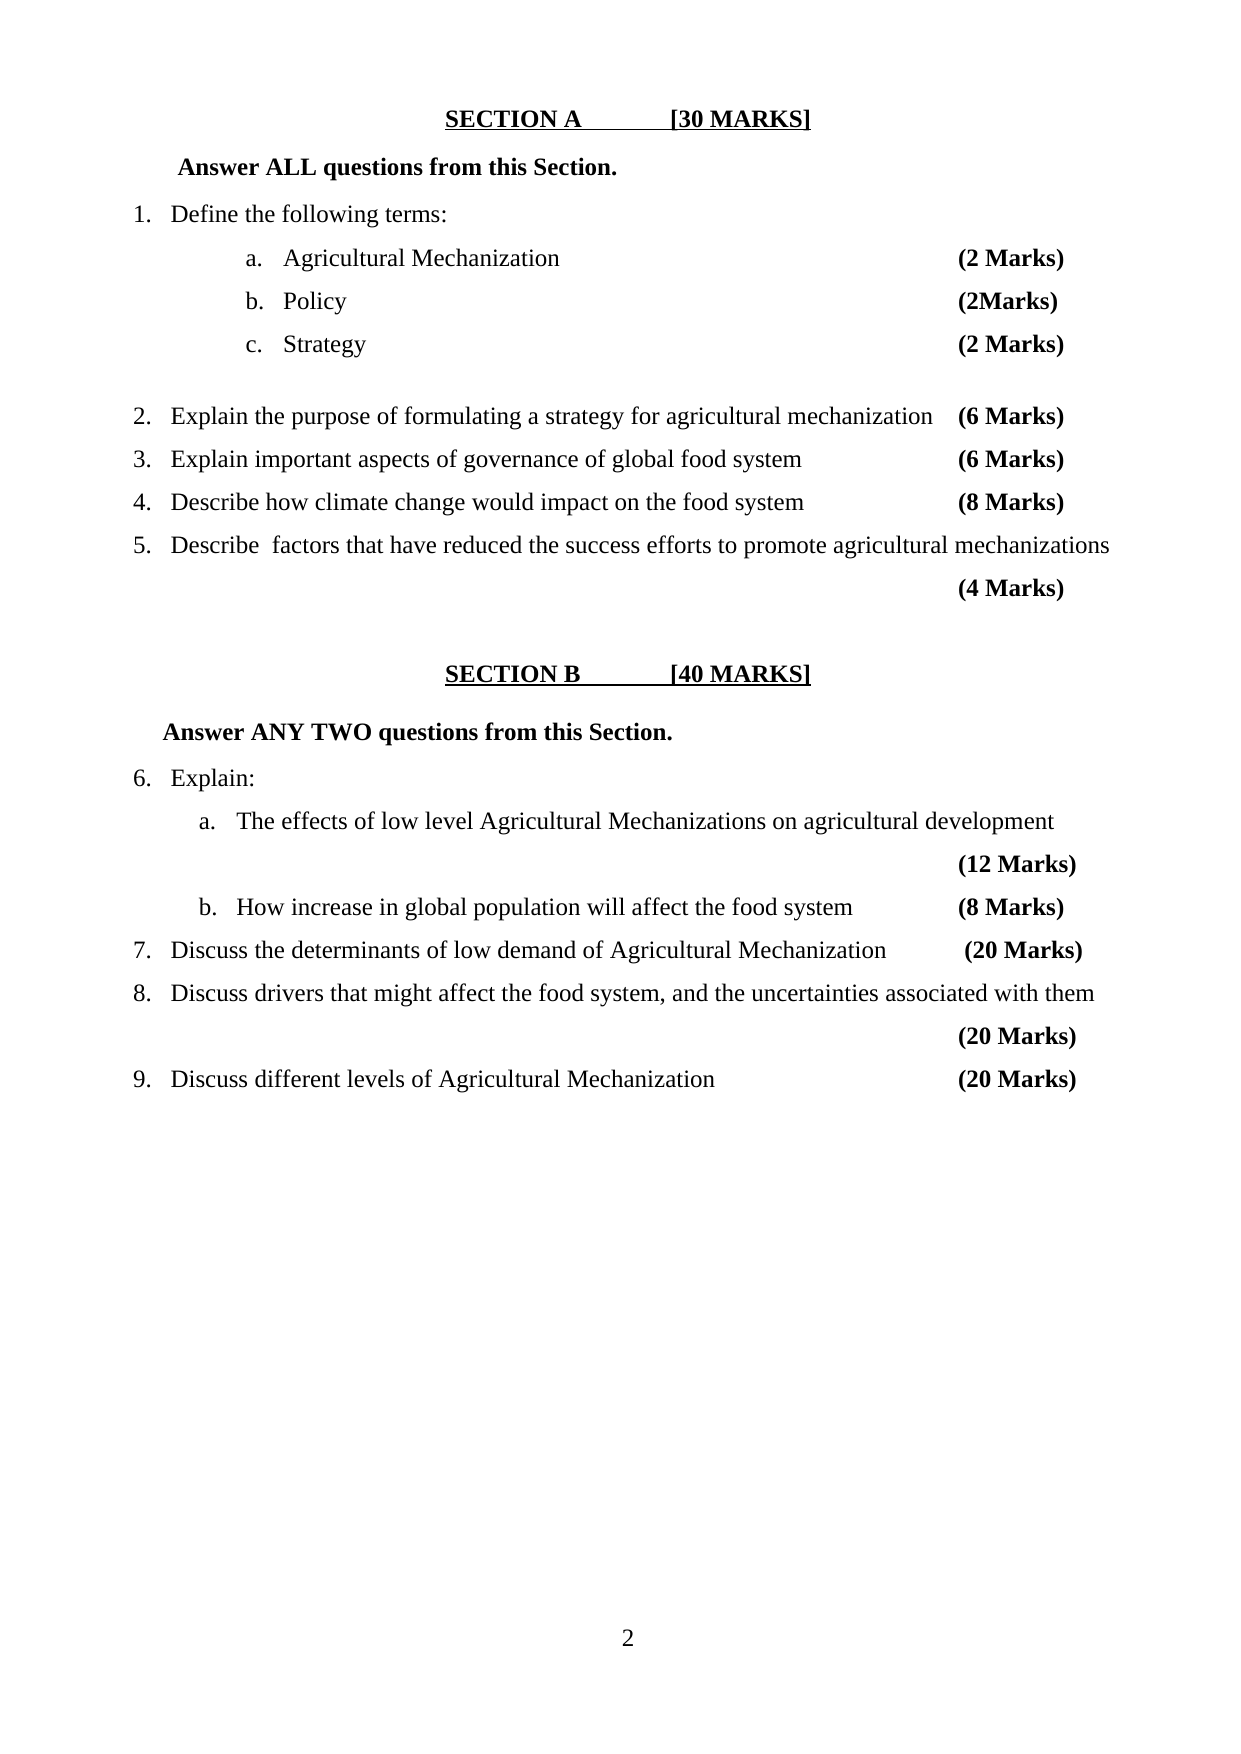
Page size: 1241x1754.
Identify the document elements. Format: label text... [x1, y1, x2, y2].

text Answer ANY TWO questions from this Section. [133, 717, 1123, 746]
text Answer ALL questions from this Section. [133, 152, 1123, 180]
text (12 Marks) [883, 849, 1123, 878]
list Explain the purpose of formulating a strategy for agricultural mechanization (6 Marks) [133, 401, 1123, 429]
list Explain: [133, 763, 1123, 791]
list Describe how climate change would impact on the food system (8 Marks) [133, 487, 1123, 516]
list Discuss different levels of Agricultural Mechanization (20 Marks) [133, 1064, 1123, 1093]
text SECTION B [40 MARKS] [133, 659, 1123, 688]
list Define the following terms: [133, 199, 1123, 228]
list Agricultural Mechanization (2 Marks) [245, 243, 1123, 271]
list Discuss the determinants of low demand of Agricultural Mechanization (20 Marks) [133, 935, 1123, 964]
list Describe factors that have reduced the success efforts to promote agricultural mechanizations (4 Marks) [133, 530, 1123, 645]
text SECTION A [30 MARKS] [133, 104, 1123, 132]
list Policy (2Marks) [245, 286, 1123, 314]
list Explain important aspects of governance of global food system (6 Marks) [133, 444, 1123, 473]
list How increase in global population will affect the food system (8 Marks) [198, 892, 1123, 921]
list Strategy (2 Marks) [245, 329, 1123, 358]
list Discuss drivers that might affect the food system, and the uncertainties associated with them (20 Marks) [133, 978, 1123, 1050]
list The effects of low level Agricultural Mechanizations on agricultural development [198, 806, 1123, 834]
